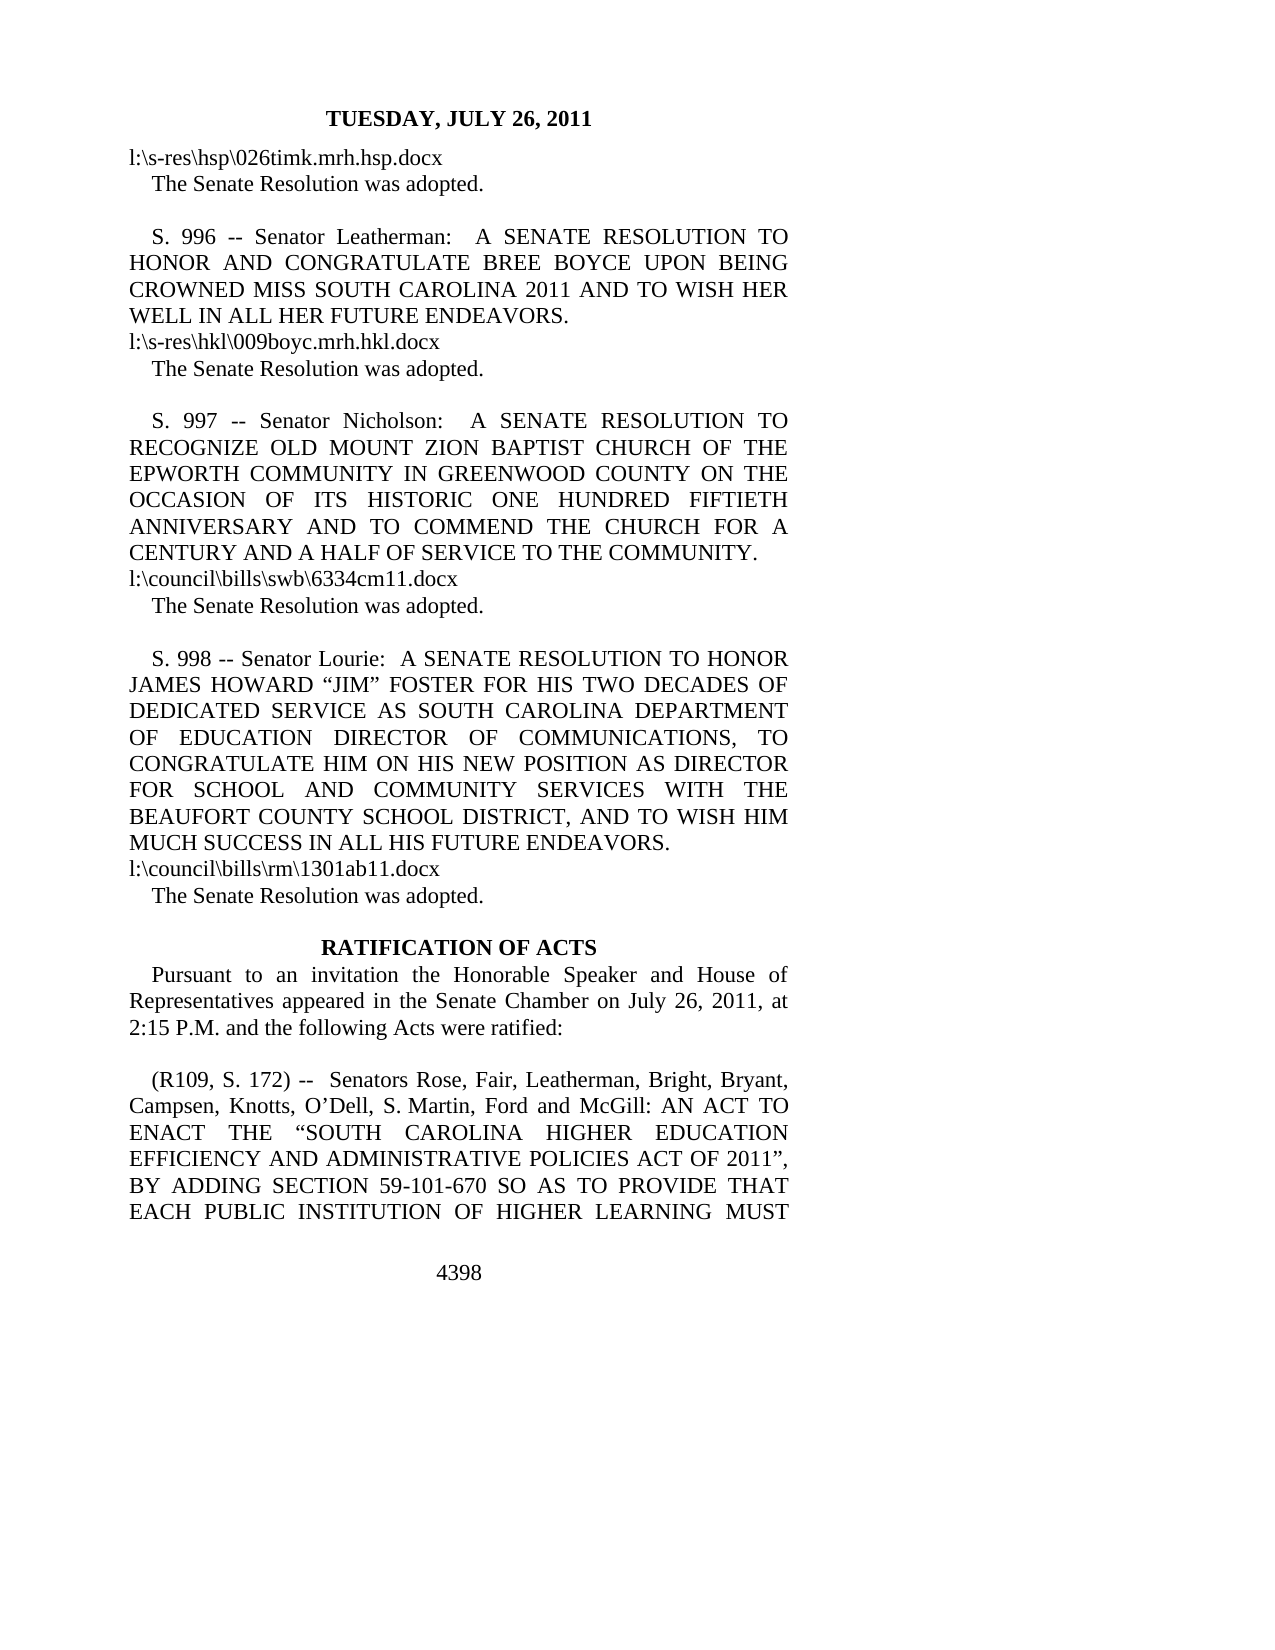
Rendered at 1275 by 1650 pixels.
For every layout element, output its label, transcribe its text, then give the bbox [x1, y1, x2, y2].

text The Senate Resolution was adopted. [129, 882, 789, 908]
text S. 997 -- Senator Nicholson: A SENATE RESOLUTION TO RECOGNIZE OLD MOUNT ZION BAPTIST CHURCH OF THE EPWORTH COMMUNITY IN GREENWOOD COUNTY ON THE OCCASION OF ITS HISTORIC ONE HUNDRED FIFTIETH ANNIVERSARY AND TO COMMEND THE CHURCH FOR A CENTURY AND A HALF OF SERVICE TO THE COMMUNITY. [129, 407, 789, 566]
text Pursuant to an invitation the Honorable Speaker and House of Representatives appeared in the Senate Chamber on July 26, 2011, at 2:15 P.M. and the following Acts were ratified: [129, 961, 789, 1040]
text RATIFICATION OF ACTS [129, 934, 789, 961]
text S. 998 -- Senator Lourie: A SENATE RESOLUTION TO HONOR JAMES HOWARD “JIM” FOSTER FOR HIS TWO DECADES OF DEDICATED SERVICE AS SOUTH CAROLINA DEPARTMENT OF EDUCATION DIRECTOR OF COMMUNICATIONS, TO CONGRATULATE HIM ON HIS NEW POSITION AS DIRECTOR FOR SCHOOL AND COMMUNITY SERVICES WITH THE BEAUFORT COUNTY SCHOOL DISTRICT, AND TO WISH HIM MUCH SUCCESS IN ALL HIS FUTURE ENDEAVORS. [129, 644, 789, 855]
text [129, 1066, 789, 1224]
text The Senate Resolution was adopted. [129, 170, 789, 197]
text l:\council\bills\swb\6334cm11.docx [129, 566, 789, 592]
text l:\council\bills\rm\1301ab11.docx [129, 855, 789, 882]
text The Senate Resolution was adopted. [129, 592, 789, 618]
text l:\s-res\hkl\009boyc.mrh.hkl.docx [129, 328, 789, 355]
text l:\s-res\hsp\026timk.mrh.hsp.docx [129, 144, 789, 170]
text S. 996 -- Senator Leatherman: A SENATE RESOLUTION TO HONOR AND CONGRATULATE BREE BOYCE UPON BEING CROWNED MISS SOUTH CAROLINA 2011 AND TO WISH HER WELL IN ALL HER FUTURE ENDEAVORS. [129, 223, 789, 328]
text The Senate Resolution was adopted. [129, 355, 789, 381]
